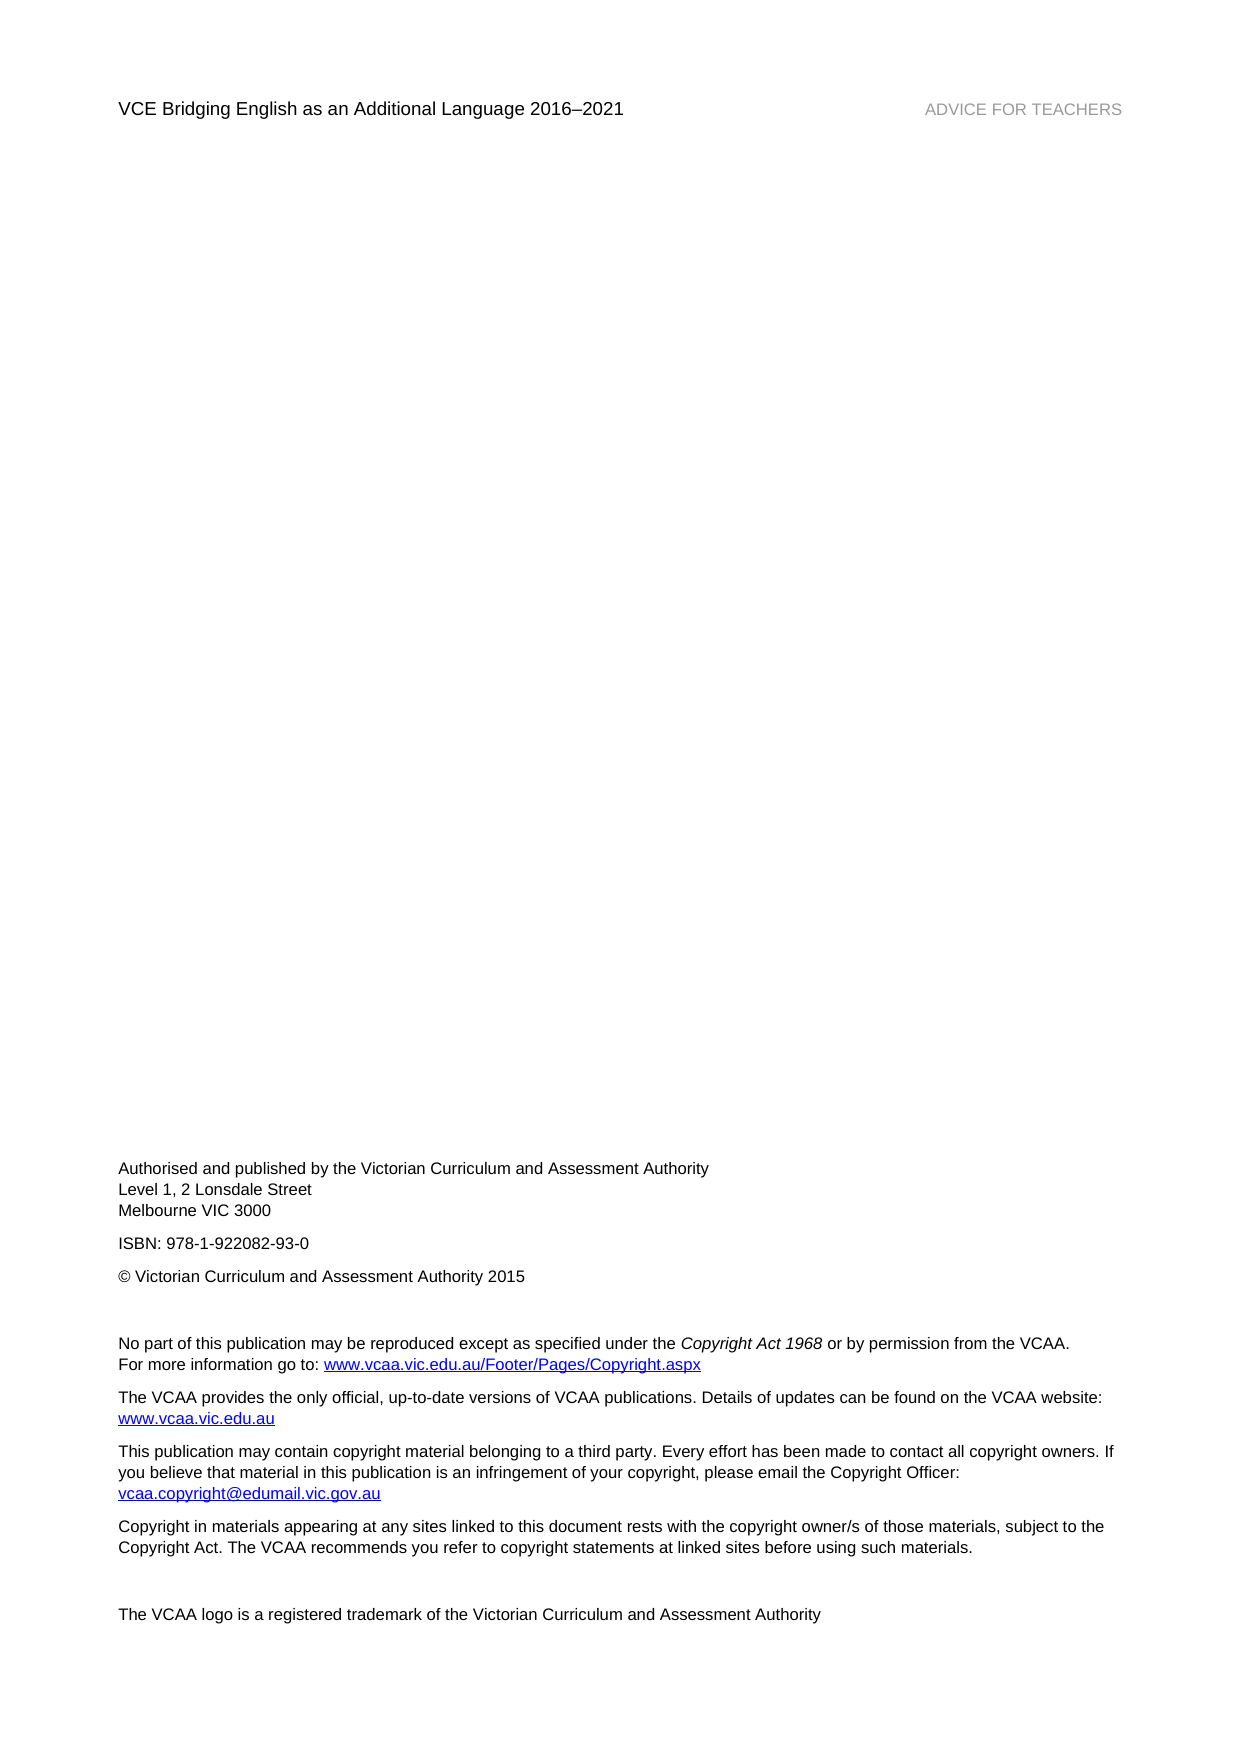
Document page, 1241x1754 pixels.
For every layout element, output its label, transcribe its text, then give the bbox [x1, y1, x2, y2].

text No part of this publication may be reproduced except as specified under the Copyright Act 1968 or by permission from the VCAA. For more information go to: www.vcaa.vic.edu.au/Footer/Pages/Copyright.aspx [118, 1333, 1122, 1374]
text © Victorian Curriculum and Assessment Authority 2015 [118, 1266, 1122, 1287]
text ISBN: 978-1-922082-93-0 [118, 1233, 1122, 1253]
text The VCAA provides the only official, up-to-date versions of VCAA publications. Details of updates can be found on the VCAA website: www.vcaa.vic.edu.au [118, 1387, 1122, 1428]
text Authorised and published by the Victorian Curriculum and Assessment Authority Level 1, 2 Lonsdale Street Melbourne VIC 3000 [118, 1158, 1122, 1220]
text This publication may contain copyright material belonging to a third party. Every effort has been made to contact all copyright owners. If you believe that material in this publication is an infringement of your copyright, please email the Copyright Officer: vcaa.copyright@edumail.vic.gov.au [118, 1441, 1122, 1503]
text Copyright in materials appearing at any sites linked to this document rests with the copyright owner/s of those materials, subject to the Copyright Act. The VCAA recommends you refer to copyright statements at linked sites before using such materials. [118, 1516, 1122, 1558]
text The VCAA logo is a registered trademark of the Victorian Curriculum and Assessment Authority [118, 1603, 1122, 1624]
